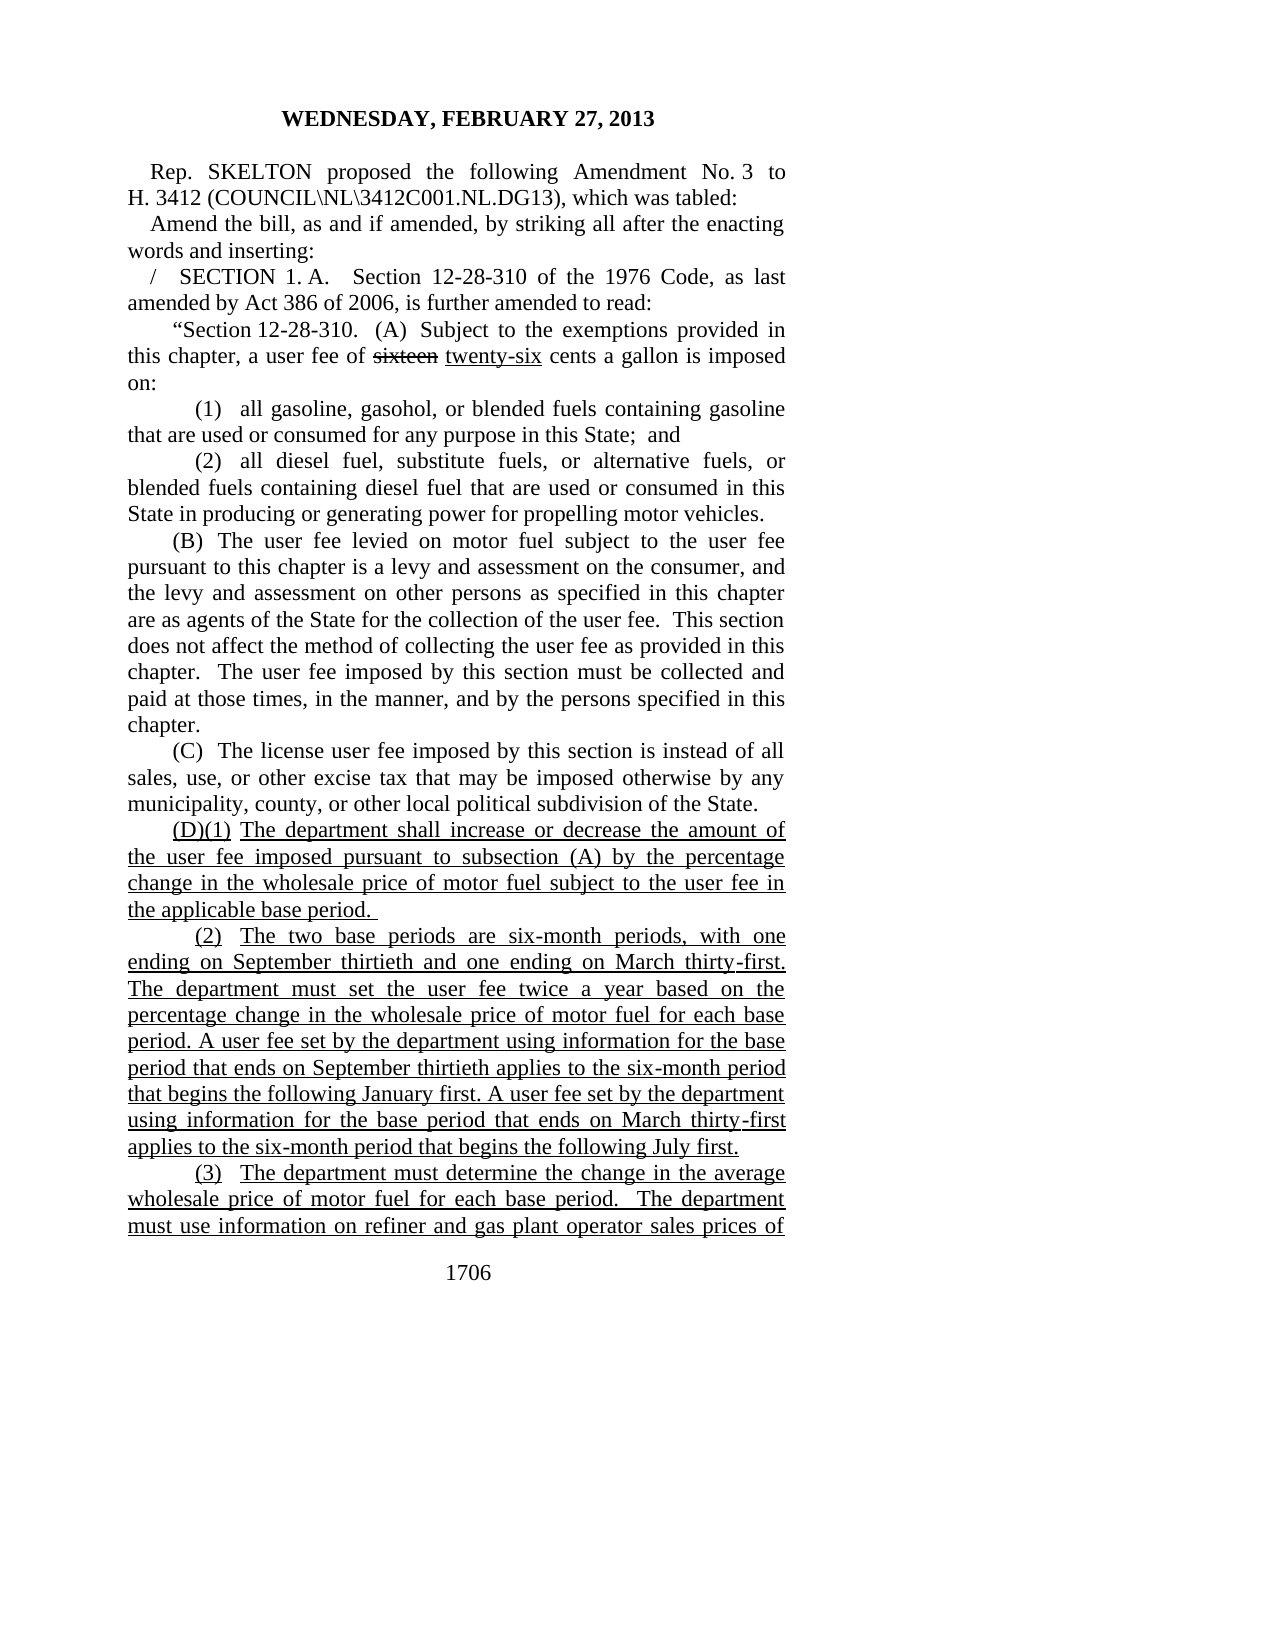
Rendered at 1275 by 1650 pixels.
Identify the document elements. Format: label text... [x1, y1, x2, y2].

text (2) all diesel fuel, substitute fuels, or alternative fuels, or blended fuels containing diesel fuel that are used or consumed in this State in producing or generating power for propelling motor vehicles. [127, 448, 786, 527]
text Amend the bill, as and if amended, by striking all after the enacting words and inserting: [127, 210, 786, 263]
text Rep. SKELTON proposed the following Amendment No. 3 to H. 3412 (COUNCIL\NL\3412C001.NL.DG13), which was tabled: [127, 158, 786, 210]
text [127, 1209, 786, 1238]
text (D)(1) The department shall increase or decrease the amount of the user fee imposed pursuant to subsection (A) by the percentage change in the wholesale price of motor fuel subject to the user fee in the applicable base period. [127, 893, 786, 922]
text (C) The license user fee imposed by this section is instead of all sales, use, or other excise tax that may be imposed otherwise by any municipality, county, or other local political subdivision of the State. [127, 737, 786, 817]
text / SECTION 1. A. Section 12-28-310 of the 1976 Code, as last amended by Act 386 of 2006, is further amended to read: [127, 263, 786, 316]
text (1) all gasoline, gasohol, or blended fuels containing gasoline that are used or consumed for any purpose in this State; and [127, 395, 786, 448]
text “Section 12-28-310. (A) Subject to the exemptions provided in this chapter, a user fee of sixteen twenty-six cents a gallon is imposed on: [127, 316, 786, 395]
text (B) The user fee levied on motor fuel subject to the user fee pursuant to this chapter is a levy and assessment on the consumer, and the levy and assessment on other persons as specified in this chapter are as agents of the State for the collection of the user fee. This section does not affect the method of collecting the user fee as provided in this chapter. The user fee imposed by this section must be collected and paid at those times, in the manner, and by the persons specified in this chapter. [127, 527, 786, 737]
text (D)(1) The department shall increase or decrease the amount of the user fee imposed pursuant to subsection (A) by the percentage change in the wholesale price of motor fuel subject to the user fee in the applicable base period. [127, 817, 786, 892]
